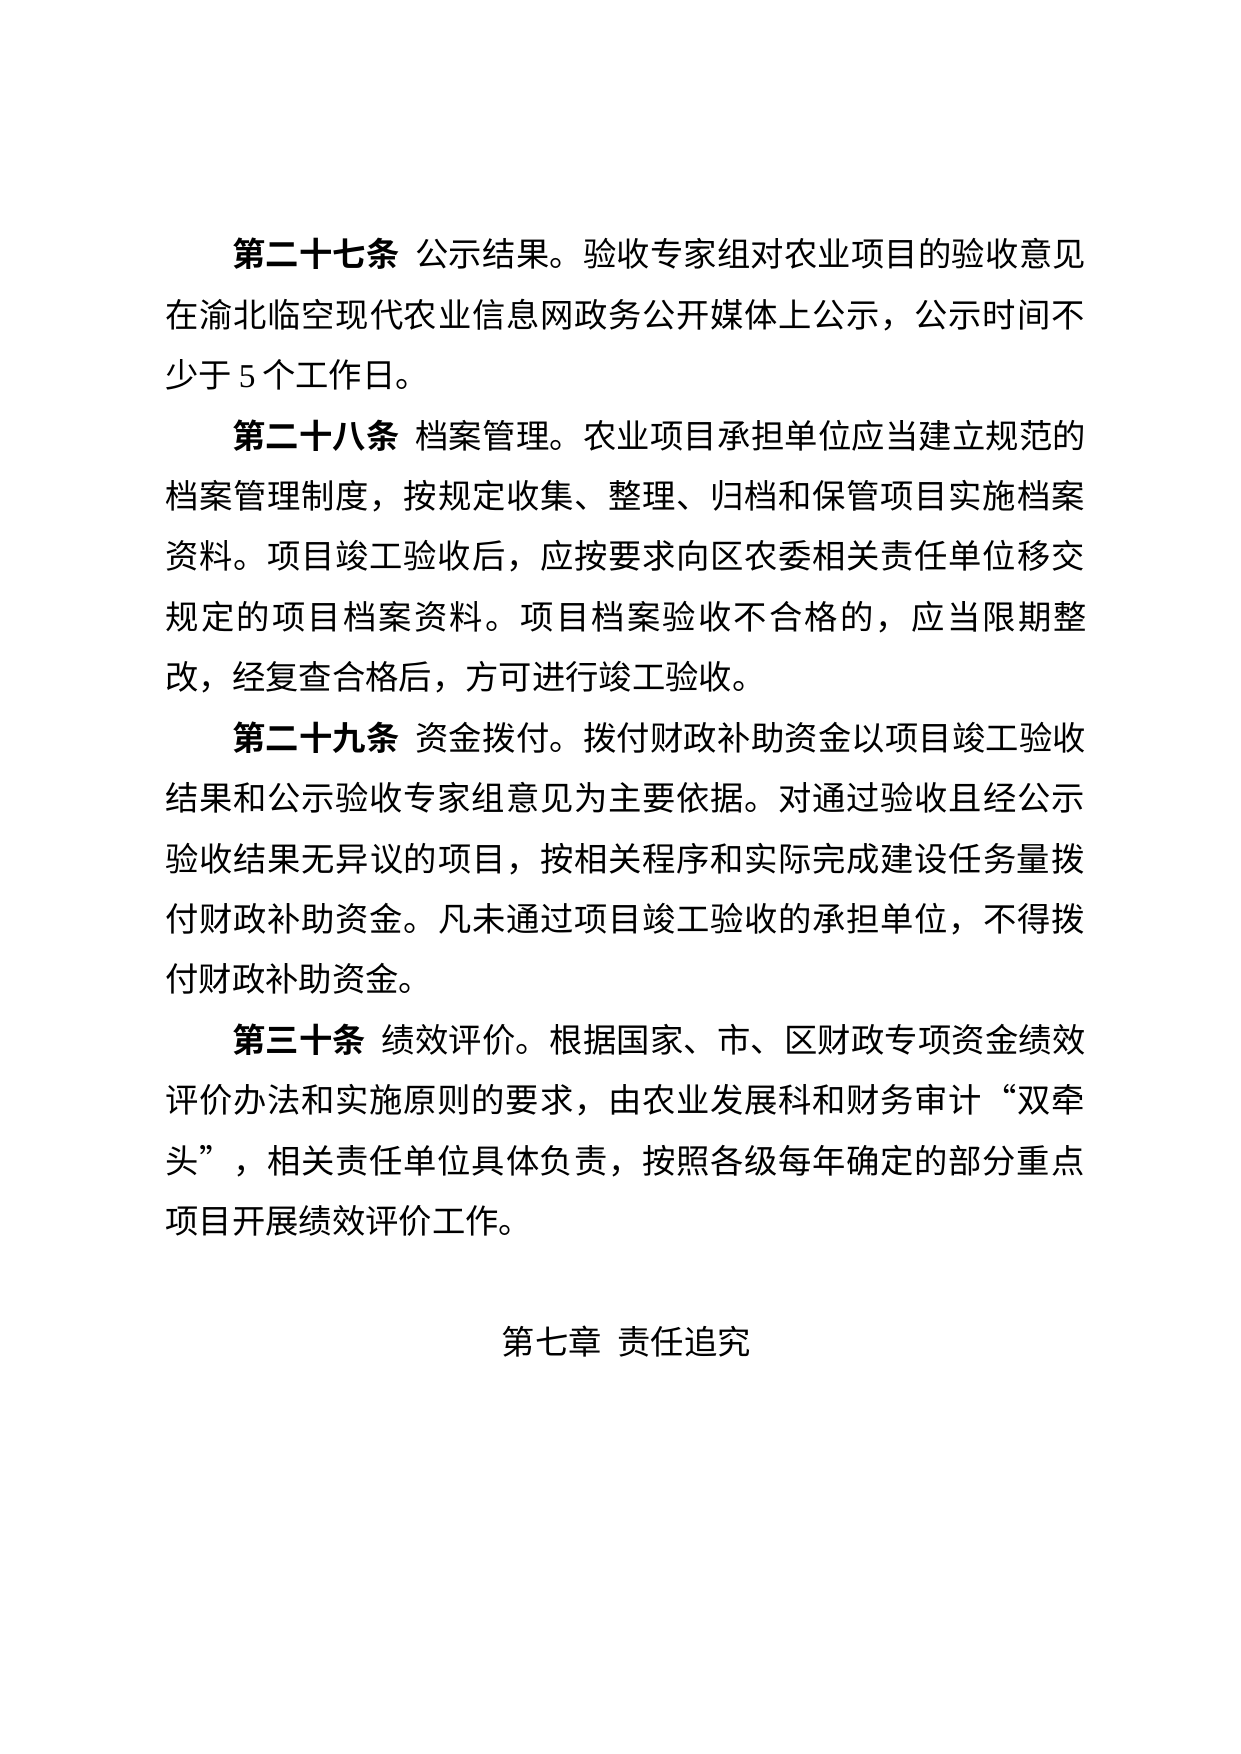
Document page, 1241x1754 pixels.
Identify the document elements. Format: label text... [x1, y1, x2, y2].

list 责任追究 [165, 1306, 1087, 1366]
text 第三十条 绩效评价。根据国家、市、区财政专项资金绩效评价办法和实施原则的要求，由农业发展科和财务审计“双牵头”，相关责任单位具体负责，按照各级每年确定的部分重点项目开展绩效评价工作。 [165, 1004, 1087, 1246]
text 第二十八条 档案管理。农业项目承担单位应当建立规范的档案管理制度，按规定收集、整理、归档和保管项目实施档案资料。项目竣工验收后，应按要求向区农委相关责任单位移交规定的项目档案资料。项目档案验收不合格的，应当限期整改，经复查合格后，方可进行竣工验收。 [165, 400, 1087, 702]
text 第二十七条 公示结果。验收专家组对农业项目的验收意见在渝北临空现代农业信息网政务公开媒体上公示，公示时间不少于5个工作日。 [165, 218, 1087, 400]
text 第二十九条 资金拨付。拨付财政补助资金以项目竣工验收结果和公示验收专家组意见为主要依据。对通过验收且经公示验收结果无异议的项目，按相关程序和实际完成建设任务量拨付财政补助资金。凡未通过项目竣工验收的承担单位，不得拨付财政补助资金。 [165, 702, 1087, 1004]
